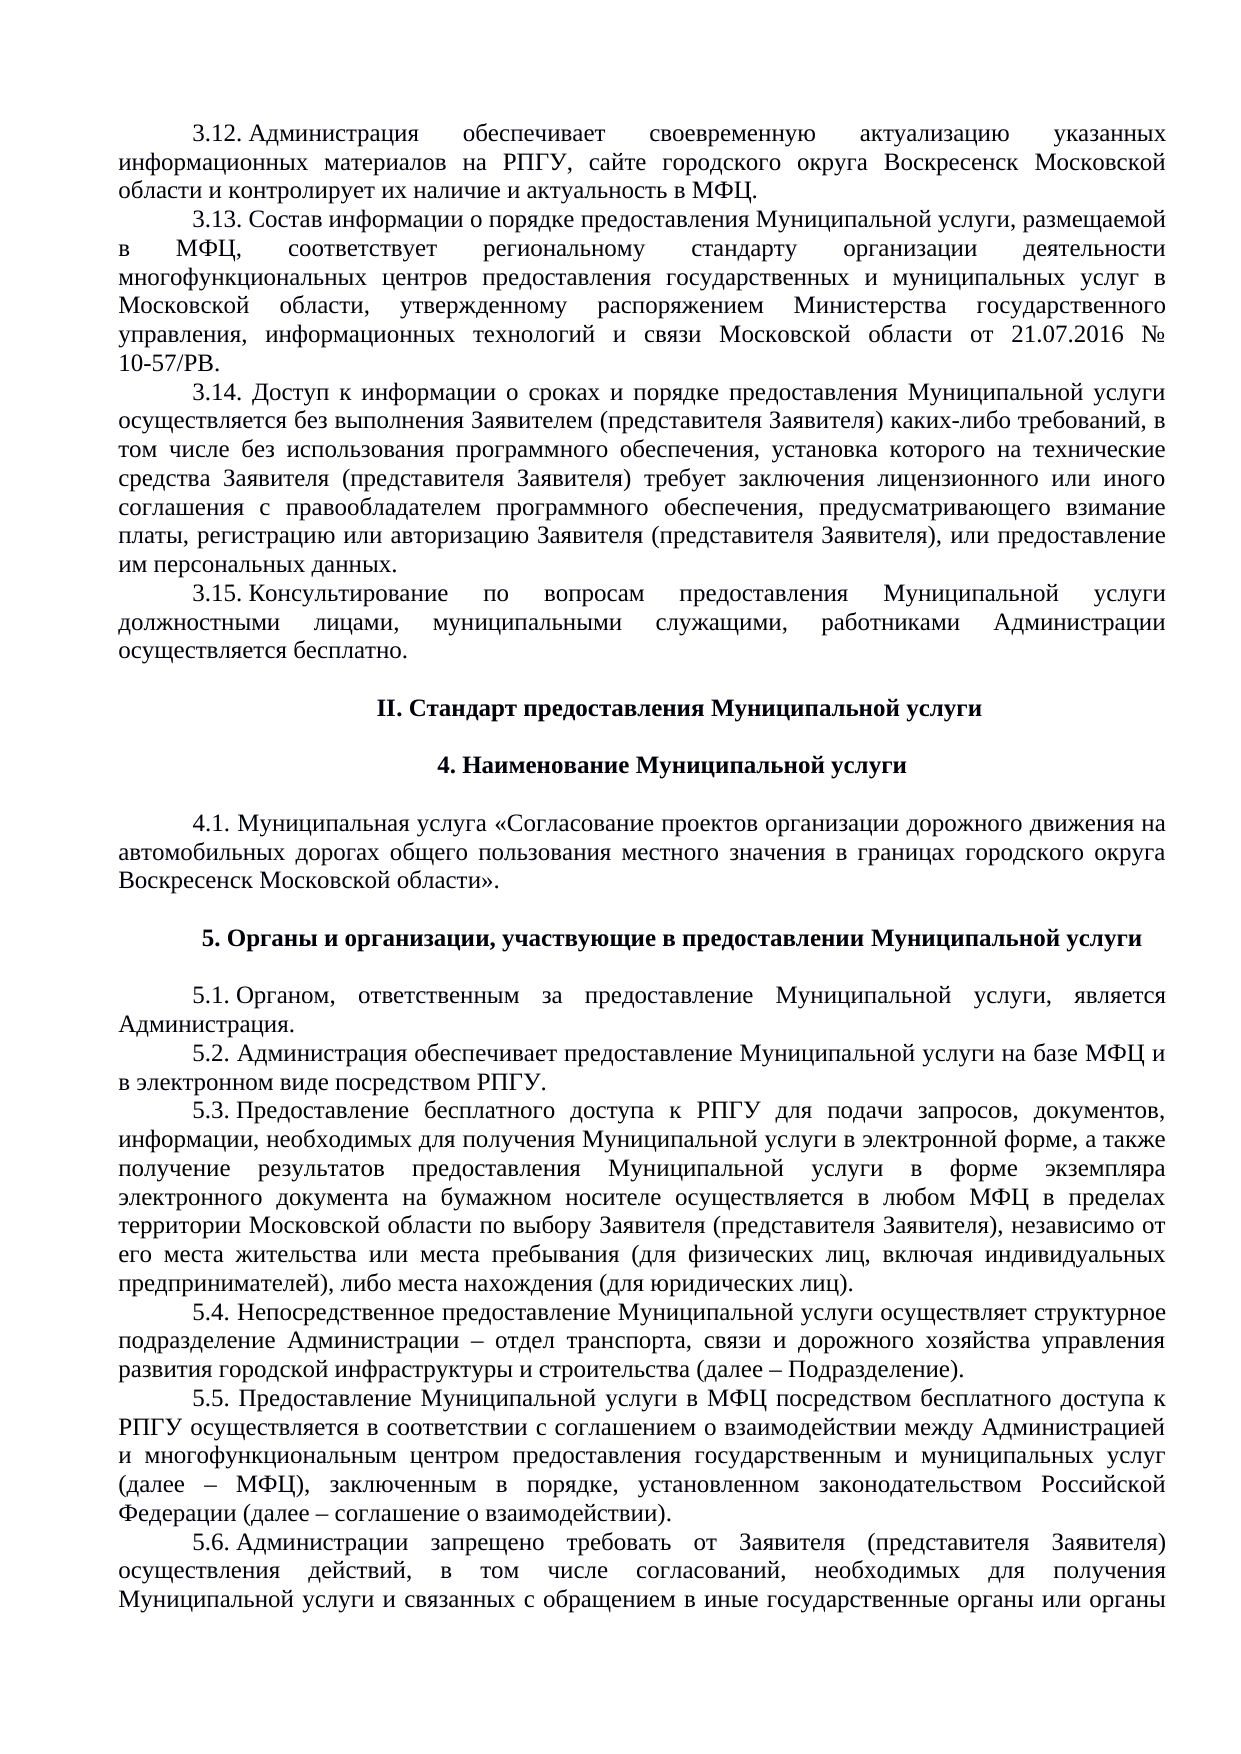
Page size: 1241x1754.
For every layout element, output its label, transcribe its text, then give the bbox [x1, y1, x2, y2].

text 3.13. Состав информации о порядке предоставления Муниципальной услуги, размещаемой в МФЦ, соответствует региональному стандарту организации деятельности многофункциональных центров предоставления государственных и муниципальных услуг в Московской области, утвержденному распоряжением Министерства государственного управления, информационных технологий и связи Московской области от 21.07.2016 № 10-57/РВ. [118, 204, 1167, 377]
text 3.14. Доступ к информации о сроках и порядке предоставления Муниципальной услуги осуществляется без выполнения Заявителем (представителя Заявителя) каких-либо требований, в том числе без использования программного обеспечения, установка которого на технические средства Заявителя (представителя Заявителя) требует заключения лицензионного или иного соглашения с правообладателем программного обеспечения, предусматривающего взимание платы, регистрацию или авторизацию Заявителя (представителя Заявителя), или предоставление им персональных данных. [118, 377, 1167, 578]
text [118, 1527, 1167, 1613]
text 5.1. Органом, ответственным за предоставление Муниципальной услуги, является Администрация. [118, 981, 1167, 1038]
text II. Стандарт предоставления Муниципальной услуги [118, 693, 1167, 722]
text 5.3. Предоставление бесплатного доступа к РПГУ для подачи запросов, документов, информации, необходимых для получения Муниципальной услуги в электронной форме, а также получение результатов предоставления Муниципальной услуги в форме экземпляра электронного документа на бумажном носителе осуществляется в любом МФЦ в пределах территории Московской области по выбору Заявителя (представителя Заявителя), независимо от его места жительства или места пребывания (для физических лиц, включая индивидуальных предпринимателей), либо места нахождения (для юридических лиц). [118, 1096, 1167, 1297]
text 3.15. Консультирование по вопросам предоставления Муниципальной услуги должностными лицами, муниципальными служащими, работниками Администрации осуществляется бесплатно. [118, 578, 1167, 664]
text 4. Наименование Муниципальной услуги [177, 751, 1167, 779]
text 4.1. Муниципальная услуга «Согласование проектов организации дорожного движения на автомобильных дорогах общего пользования местного значения в границах городского округа Воскресенск Московской области». [118, 808, 1167, 894]
text 5.4. Непосредственное предоставление Муниципальной услуги осуществляет структурное подразделение Администрации – отдел транспорта, связи и дорожного хозяйства управления развития городской инфраструктуры и строительства (далее – Подразделение). [118, 1297, 1167, 1383]
text 5.2. Администрация обеспечивает предоставление Муниципальной услуги на базе МФЦ и в электронном виде посредством РПГУ. [118, 1038, 1167, 1096]
text 5.5. Предоставление Муниципальной услуги в МФЦ посредством бесплатного доступа к РПГУ осуществляется в соответствии с соглашением о взаимодействии между Администрацией и многофункциональным центром предоставления государственным и муниципальных услуг (далее – МФЦ), заключенным в порядке, установленном законодательством Российской Федерации (далее – соглашение о взаимодействии). [118, 1383, 1167, 1527]
text 3.12. Администрация обеспечивает своевременную актуализацию указанных информационных материалов на РПГУ, сайте городского округа Воскресенск Московской области и контролирует их наличие и актуальность в МФЦ. [118, 118, 1167, 204]
text 5. Органы и организации, участвующие в предоставлении Муниципальной услуги [177, 923, 1167, 952]
